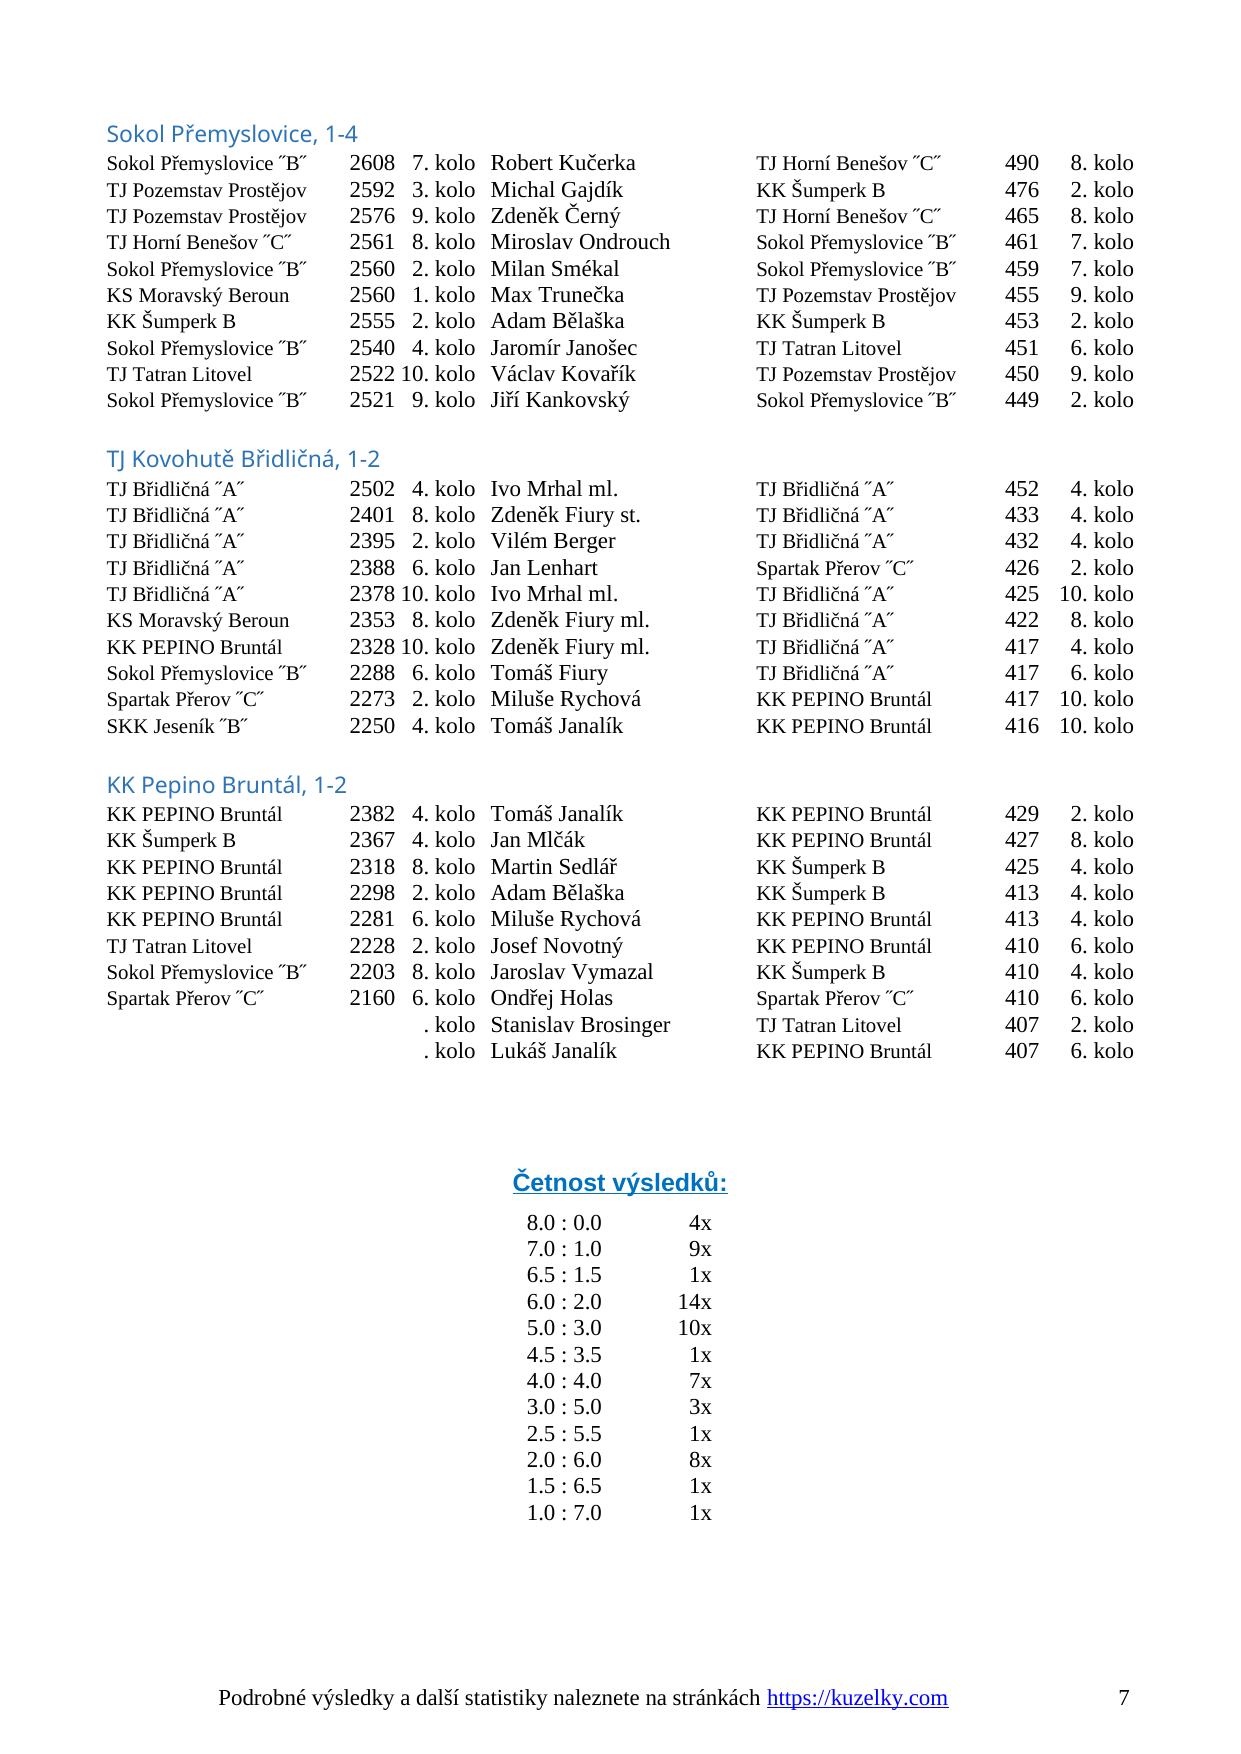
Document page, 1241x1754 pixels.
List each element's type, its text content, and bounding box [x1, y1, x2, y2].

subtitle Sokol Přemyslovice, 1-4 [106, 118, 1134, 149]
text 3.0 : 5.0 3x [106, 1393, 1134, 1420]
text TJ Břidličná ˝A˝ 2502 4. kolo Ivo Mrhal ml. TJ Břidličná ˝A˝ 452 4. kolo [106, 475, 1134, 501]
text Sokol Přemyslovice ˝B˝ 2540 4. kolo Jaromír Janošec TJ Tatran Litovel 451 6. kolo [106, 334, 1134, 360]
text TJ Pozemstav Prostějov 2576 9. kolo Zdeněk Černý TJ Horní Benešov ˝C˝ 465 8. kolo [106, 202, 1134, 228]
text 5.0 : 3.0 10x [106, 1314, 1134, 1341]
text . kolo Lukáš Janalík KK PEPINO Bruntál 407 6. kolo [106, 1037, 1134, 1063]
text TJ Břidličná ˝A˝ 2388 6. kolo Jan Lenhart Spartak Přerov ˝C˝ 426 2. kolo [106, 554, 1134, 580]
text 4.5 : 3.5 1x [106, 1341, 1134, 1367]
text TJ Břidličná ˝A˝ 2395 2. kolo Vilém Berger TJ Břidličná ˝A˝ 432 4. kolo [106, 527, 1134, 554]
text Spartak Přerov ˝C˝ 2273 2. kolo Miluše Rychová KK PEPINO Bruntál 417 10. kolo [106, 686, 1134, 712]
text KK PEPINO Bruntál 2318 8. kolo Martin Sedlář KK Šumperk B 425 4. kolo [106, 853, 1134, 879]
text SKK Jeseník ˝B˝ 2250 4. kolo Tomáš Janalík KK PEPINO Bruntál 416 10. kolo [106, 712, 1134, 738]
text 4.0 : 4.0 7x [106, 1367, 1134, 1393]
text TJ Tatran Litovel 2228 2. kolo Josef Novotný KK PEPINO Bruntál 410 6. kolo [106, 932, 1134, 958]
text Sokol Přemyslovice ˝B˝ 2521 9. kolo Jiří Kankovský Sokol Přemyslovice ˝B˝ 449 2. kolo [106, 387, 1134, 413]
text TJ Tatran Litovel 2522 10. kolo Václav Kovařík TJ Pozemstav Prostějov 450 9. kolo [106, 360, 1134, 387]
text Spartak Přerov ˝C˝ 2160 6. kolo Ondřej Holas Spartak Přerov ˝C˝ 410 6. kolo [106, 984, 1134, 1011]
text KK PEPINO Bruntál 2328 10. kolo Zdeněk Fiury ml. TJ Břidličná ˝A˝ 417 4. kolo [106, 633, 1134, 659]
text 1.0 : 7.0 1x [106, 1499, 1134, 1525]
text . kolo Stanislav Brosinger TJ Tatran Litovel 407 2. kolo [106, 1011, 1134, 1037]
text Sokol Přemyslovice ˝B˝ 2608 7. kolo Robert Kučerka TJ Horní Benešov ˝C˝ 490 8. kolo [106, 149, 1134, 176]
text 8.0 : 0.0 4x [106, 1209, 1134, 1235]
text 7.0 : 1.0 9x [106, 1235, 1134, 1262]
subtitle TJ Kovohutě Břidličná, 1-2 [106, 443, 1134, 475]
text Četnost výsledků: [94, 1168, 1145, 1196]
text TJ Pozemstav Prostějov 2592 3. kolo Michal Gajdík KK Šumperk B 476 2. kolo [106, 176, 1134, 202]
text Sokol Přemyslovice ˝B˝ 2203 8. kolo Jaroslav Vymazal KK Šumperk B 410 4. kolo [106, 958, 1134, 984]
subtitle KK Pepino Bruntál, 1-2 [106, 769, 1134, 800]
text 6.5 : 1.5 1x [106, 1262, 1134, 1288]
text TJ Horní Benešov ˝C˝ 2561 8. kolo Miroslav Ondrouch Sokol Přemyslovice ˝B˝ 461 7. kolo [106, 228, 1134, 255]
text 2.0 : 6.0 8x [106, 1446, 1134, 1472]
text Sokol Přemyslovice ˝B˝ 2560 2. kolo Milan Smékal Sokol Přemyslovice ˝B˝ 459 7. kolo [106, 255, 1134, 281]
text 2.5 : 5.5 1x [106, 1420, 1134, 1446]
text Sokol Přemyslovice ˝B˝ 2288 6. kolo Tomáš Fiury TJ Břidličná ˝A˝ 417 6. kolo [106, 659, 1134, 686]
text KK Šumperk B 2367 4. kolo Jan Mlčák KK PEPINO Bruntál 427 8. kolo [106, 826, 1134, 853]
text TJ Břidličná ˝A˝ 2401 8. kolo Zdeněk Fiury st. TJ Břidličná ˝A˝ 433 4. kolo [106, 501, 1134, 527]
text KK PEPINO Bruntál 2281 6. kolo Miluše Rychová KK PEPINO Bruntál 413 4. kolo [106, 905, 1134, 932]
text 1.5 : 6.5 1x [106, 1472, 1134, 1499]
text KK Šumperk B 2555 2. kolo Adam Bělaška KK Šumperk B 453 2. kolo [106, 307, 1134, 334]
text KS Moravský Beroun 2353 8. kolo Zdeněk Fiury ml. TJ Břidličná ˝A˝ 422 8. kolo [106, 606, 1134, 633]
text KK PEPINO Bruntál 2298 2. kolo Adam Bělaška KK Šumperk B 413 4. kolo [106, 879, 1134, 905]
text KK PEPINO Bruntál 2382 4. kolo Tomáš Janalík KK PEPINO Bruntál 429 2. kolo [106, 800, 1134, 826]
text 6.0 : 2.0 14x [106, 1288, 1134, 1314]
text TJ Břidličná ˝A˝ 2378 10. kolo Ivo Mrhal ml. TJ Břidličná ˝A˝ 425 10. kolo [106, 580, 1134, 606]
text KS Moravský Beroun 2560 1. kolo Max Trunečka TJ Pozemstav Prostějov 455 9. kolo [106, 281, 1134, 307]
